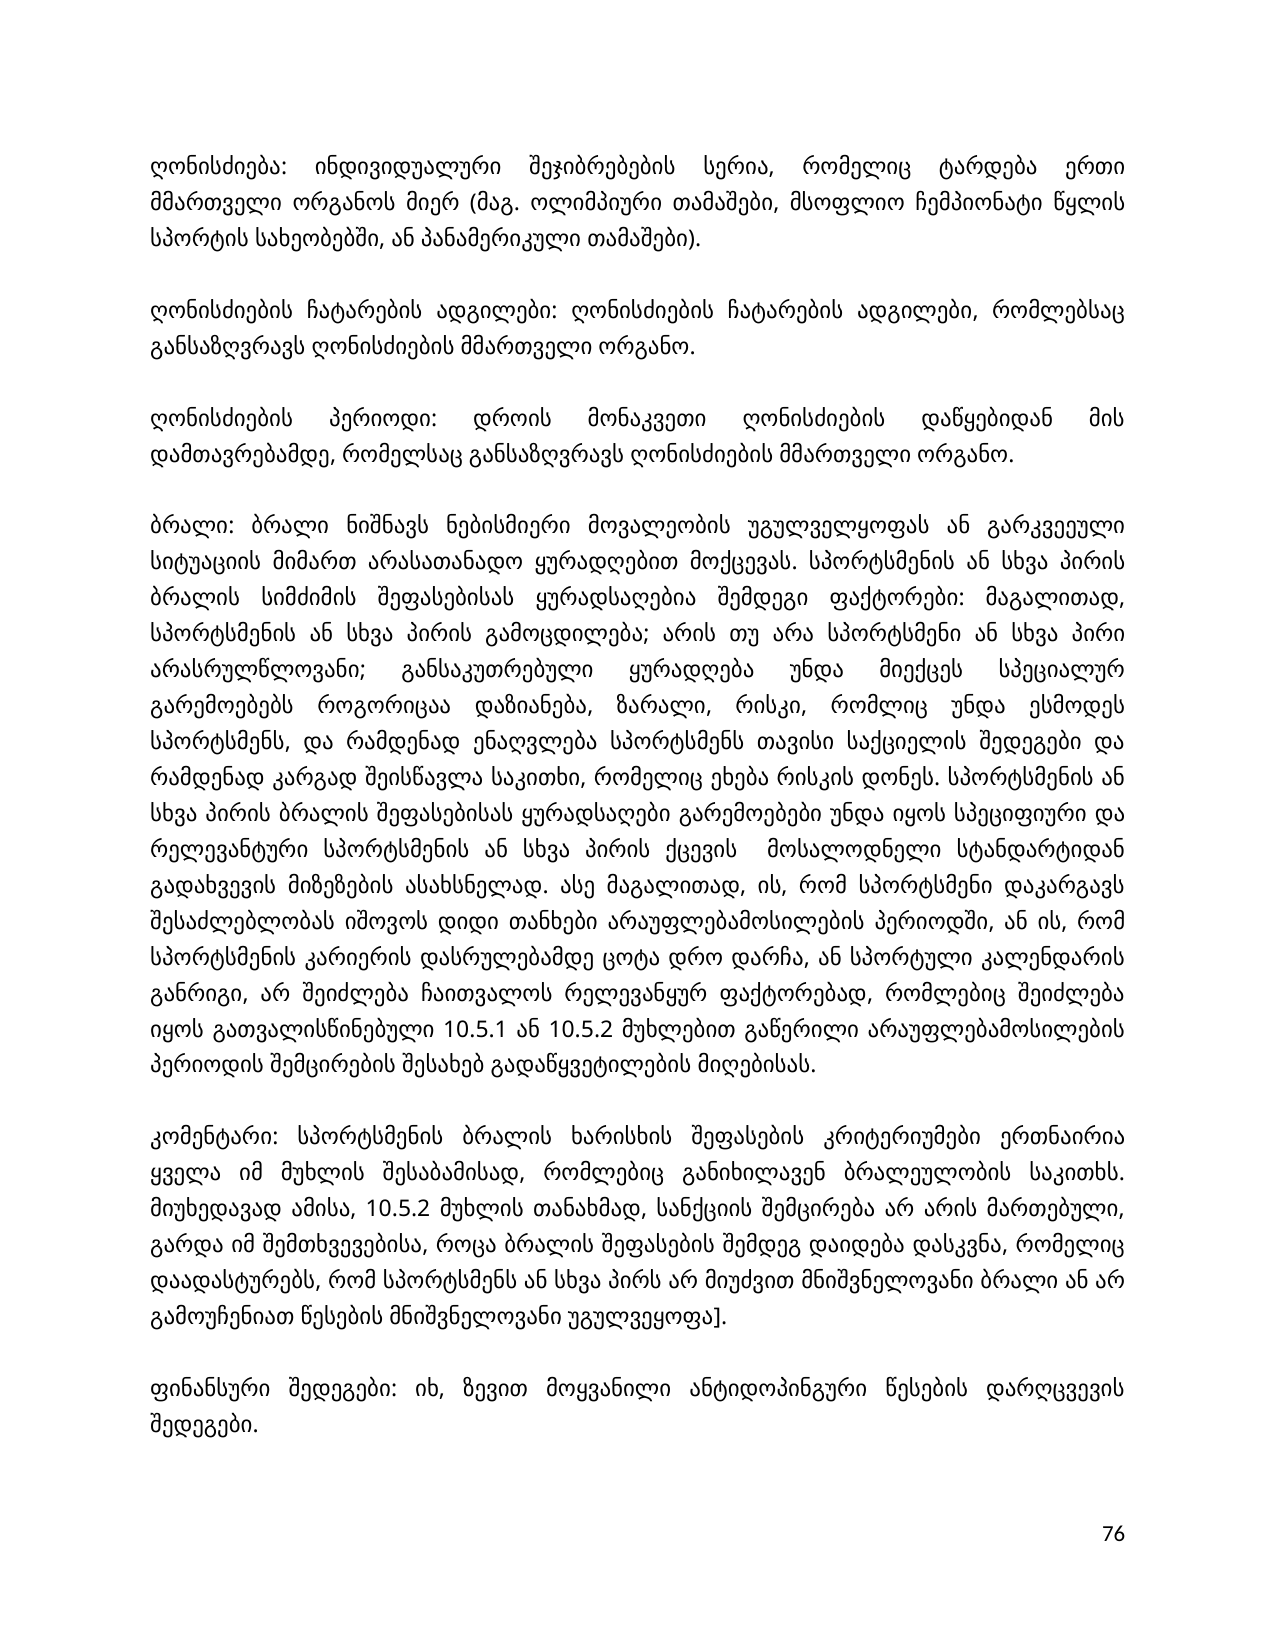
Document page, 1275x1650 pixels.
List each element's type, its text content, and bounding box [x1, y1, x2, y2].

text ღონისძიების პერიოდი: დროის მონაკვეთი ღონისძიების დაწყებიდან მის დამთავრებამდე, რომელსაც განსაზღვრავს ღონისძიების მმართველი ორგანო. [150, 402, 1125, 469]
text ღონისძიების ჩატარების ადგილები: ღონისძიების ჩატარების ადგილები, რომლებსაც განსაზღვრავს ღონისძიების მმართველი ორგანო. [150, 294, 1125, 361]
text ღონისძიება: ინდივიდუალური შეჯიბრებების სერია, რომელიც ტარდება ერთი მმართველი ორგანოს მიერ (მაგ. ოლიმპიური თამაშები, მსოფლიო ჩემპიონატი წყლის სპორტის სახეობებში, ან პანამერიკული თამაშები). [150, 150, 1125, 253]
text ბრალი: ბრალი ნიშნავს ნებისმიერი მოვალეობის უგულველყოფას ან გარკვეეული სიტუაციის მიმართ არასათანადო ყურადღებით მოქცევას. სპორტსმენის ან სხვა პირის ბრალის სიმძიმის შეფასებისას ყურადსაღებია შემდეგი ფაქტორები: მაგალითად, სპორტსმენის ან სხვა პირის გამოცდილება; არის თუ არა სპორტსმენი ან სხვა პირი არასრულწლოვანი; განსაკუთრებული ყურადღება უნდა მიექცეს სპეციალურ გარემოებებს როგორიცაა დაზიანება, ზარალი, რისკი, რომლიც უნდა ესმოდეს სპორტსმენს, და რამდენად ენაღვლება სპორტსმენს თავისი საქციელის შედეგები და რამდენად კარგად შეისწავლა საკითხი, რომელიც ეხება რისკის დონეს. სპორტსმენის ან სხვა პირის ბრალის შეფასებისას ყურადსაღები გარემოებები უნდა იყოს სპეციფიური და რელევანტური სპორტსმენის ან სხვა პირის ქცევის მოსალოდნელი სტანდარტიდან გადახვევის მიზეზების ასახსნელად. ასე მაგალითად, ის, რომ სპორტსმენი დაკარგავს შესაძლებლობას იშოვოს დიდი თანხები არაუფლებამოსილების პერიოდში, ან ის, რომ სპორტსმენის კარიერის დასრულებამდე ცოტა დრო დარჩა, ან სპორტული კალენდარის განრიგი, არ შეიძლება ჩაითვალოს რელევანყურ ფაქტორებად, რომლებიც შეიძლება იყოს გათვალისწინებული 10.5.1 ან 10.5.2 მუხლებით გაწერილი არაუფლებამოსილების პერიოდის შემცირების შესახებ გადაწყვეტილების მიღებისას. [150, 509, 1125, 1080]
text კომენტარი: სპორტსმენის ბრალის ხარისხის შეფასების კრიტერიუმები ერთნაირია ყველა იმ მუხლის შესაბამისად, რომლებიც განიხილავენ ბრალეულობის საკითხს. მიუხედავად ამისა, 10.5.2 მუხლის თანახმად, სანქციის შემცირება არ არის მართებული, გარდა იმ შემთხვევებისა, როცა ბრალის შეფასების შემდეგ დაიდება დასკვნა, რომელიც დაადასტურებს, რომ სპორტსმენს ან სხვა პირს არ მიუძვით მნიშვნელოვანი ბრალი ან არ გამოუჩენიათ წესების მნიშვნელოვანი უგულვეყოფა]. [150, 1120, 1125, 1331]
text ფინანსური შედეგები: იხ, ზევით მოყვანილი ანტიდოპინგური წესების დარღცვევის შედეგები. [150, 1372, 1125, 1439]
